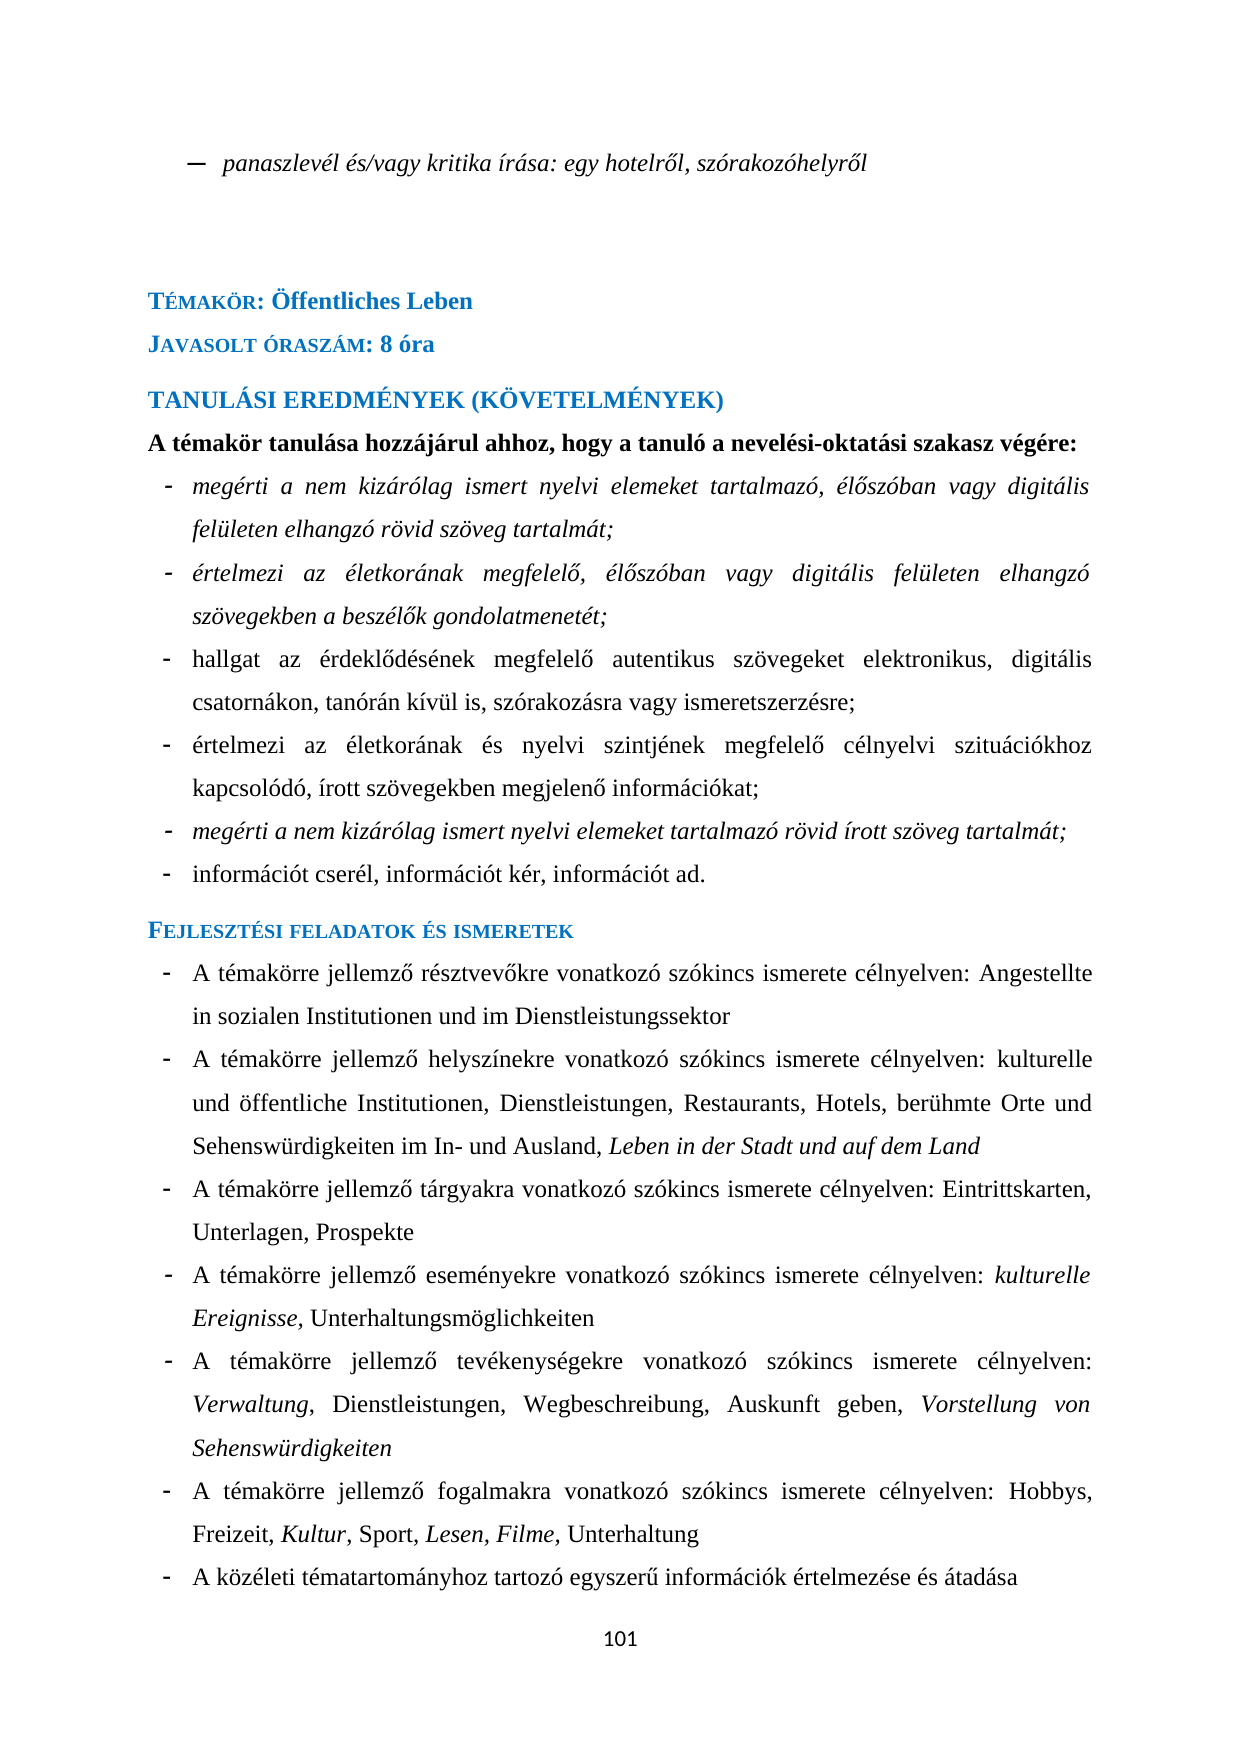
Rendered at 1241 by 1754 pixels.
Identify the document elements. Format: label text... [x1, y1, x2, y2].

list A témakörre jellemző helyszínekre vonatkozó szókincs ismerete célnyelven: kulturelle und öffentliche Institutionen, Dienstleistungen, Restaurants, Hotels, berühmte Orte und Sehenswürdigkeiten im In- und Ausland, Leben in der Stadt und auf dem Land [162, 1044, 1093, 1159]
list A közéleti tématartományhoz tartozó egyszerű információk értelmezése és átadása [162, 1562, 1093, 1591]
list megérti a nem kizárólag ismert nyelvi elemeket tartalmazó, élőszóban vagy digitális felületen elhangzó rövid szöveg tartalmát; [162, 471, 1093, 543]
list A témakörre jellemző tevékenységekre vonatkozó szókincs ismerete célnyelven: Verwaltung, Dienstleistungen, Wegbeschreibung, Auskunft geben, Vorstellung von Sehenswürdigkeiten [162, 1346, 1093, 1461]
text Témakör: Öffentliches Leben [148, 286, 1093, 315]
list értelmezi az életkorának és nyelvi szintjének megfelelő célnyelvi szituációkhoz kapcsolódó, írott szövegekben megjelenő információkat; [162, 730, 1093, 802]
list A témakörre jellemző résztvevőkre vonatkozó szókincs ismerete célnyelven: Angestellte in sozialen Institutionen und im Dienstleistungssektor [162, 958, 1093, 1030]
text A témakör tanulása hozzájárul ahhoz, hogy a tanuló a nevelési-oktatási szakasz végére: [148, 428, 1093, 457]
list információt cserél, információt kér, információt ad. [162, 859, 1093, 888]
list értelmezi az életkorának megfelelő, élőszóban vagy digitális felületen elhangzó szövegekben a beszélők gondolatmenetét; [162, 558, 1093, 629]
list panaszlevél és/vagy kritika írása: egy hotelről, szórakozóhelyről [185, 148, 1093, 178]
list A témakörre jellemző tárgyakra vonatkozó szókincs ismerete célnyelven: Eintrittskarten, Unterlagen, Prospekte [162, 1174, 1093, 1246]
list A témakörre jellemző fogalmakra vonatkozó szókincs ismerete célnyelven: Hobbys, Freizeit, Kultur, Sport, Lesen, Filme, Unterhaltung [162, 1476, 1093, 1548]
list hallgat az érdeklődésének megfelelő autentikus szövegeket elektronikus, digitális csatornákon, tanórán kívül is, szórakozásra vagy ismeretszerzésre; [162, 644, 1093, 716]
text TANULÁSI EREDMÉNYEK (KÖVETELMÉNYEK) [148, 385, 1093, 414]
list megérti a nem kizárólag ismert nyelvi elemeket tartalmazó rövid írott szöveg tartalmát; [162, 816, 1093, 845]
list A témakörre jellemző eseményekre vonatkozó szókincs ismerete célnyelven: kulturelle Ereignisse, Unterhaltungsmöglichkeiten [162, 1260, 1093, 1332]
text Javasolt óraszám: 8 óra [148, 329, 1093, 358]
text Fejlesztési feladatok és ismeretek [148, 915, 1093, 944]
